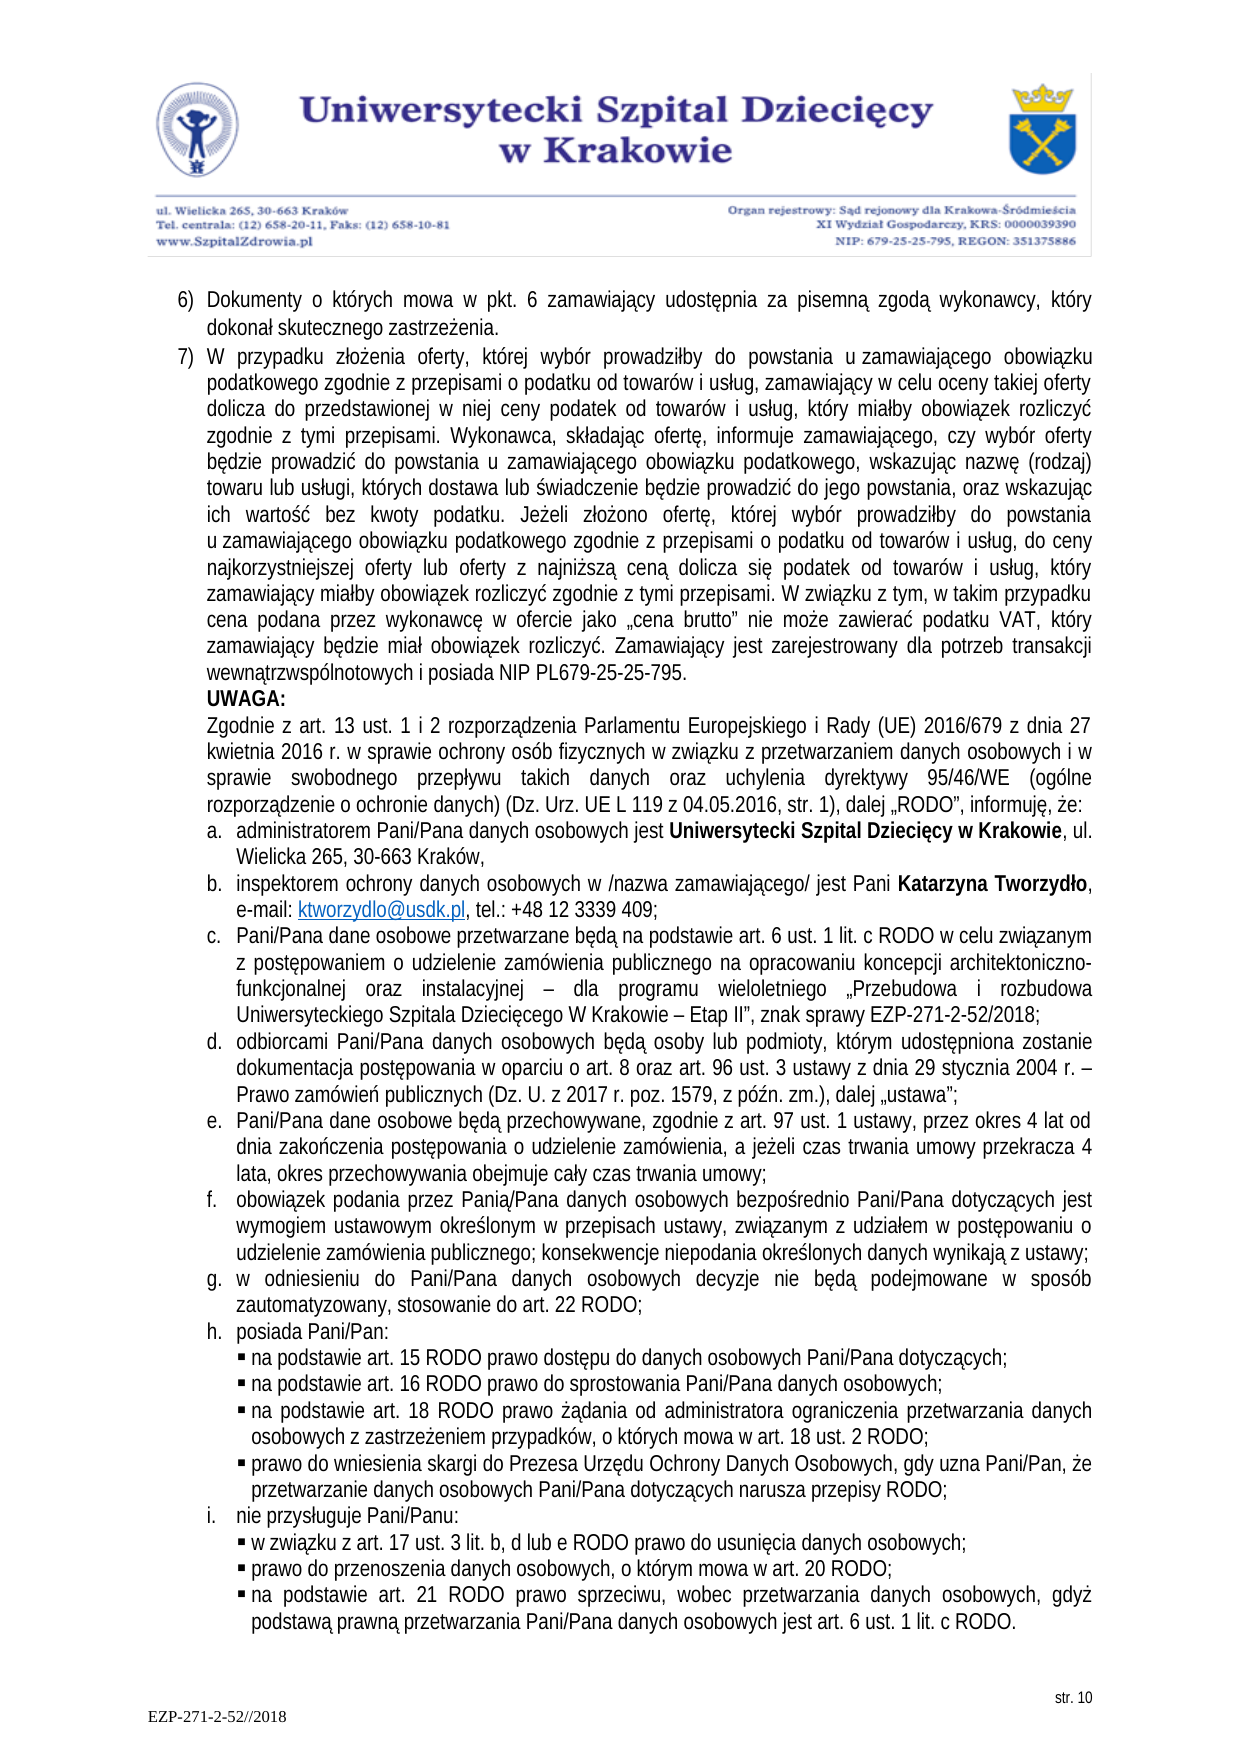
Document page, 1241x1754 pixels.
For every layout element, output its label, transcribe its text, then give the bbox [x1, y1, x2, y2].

list na podstawie art. 15 RODO prawo dostępu do danych osobowych Pani/Pana dotyczących; [236, 1344, 1093, 1370]
list Pani/Pana dane osobowe przetwarzane będą na podstawie art. 6 ust. 1 lit. c RODO w celu związanym z postępowaniem o udzielenie zamówienia publicznego na opracowaniu koncepcji architektoniczno-funkcjonalnej oraz instalacyjnej – dla programu wieloletniego „Przebudowa i rozbudowa Uniwersyteckiego Szpitala Dziecięcego W Krakowie – Etap II”, znak sprawy EZP-271-2-52/2018; [207, 922, 1093, 1028]
list obowiązek podania przez Panią/Pana danych osobowych bezpośrednio Pani/Pana dotyczących jest wymogiem ustawowym określonym w przepisach ustawy, związanym z udziałem w postępowaniu o udzielenie zamówienia publicznego; konsekwencje niepodania określonych danych wynikają z ustawy; [207, 1186, 1093, 1265]
list odbiorcami Pani/Pana danych osobowych będą osoby lub podmioty, którym udostępniona zostanie dokumentacja postępowania w oparciu o art. 8 oraz art. 96 ust. 3 ustawy z dnia 29 stycznia 2004 r. – Prawo zamówień publicznych (Dz. U. z 2017 r. poz. 1579, z późn. zm.), dalej „ustawa”; [207, 1028, 1093, 1107]
list na podstawie art. 21 RODO prawo sprzeciwu, wobec przetwarzania danych osobowych, gdyż podstawą prawną przetwarzania Pani/Pana danych osobowych jest art. 6 ust. 1 lit. c RODO. [236, 1581, 1093, 1634]
list administratorem Pani/Pana danych osobowych jest Uniwersytecki Szpital Dziecięcy w Krakowie, ul. Wielicka 265, 30-663 Kraków, [207, 817, 1093, 870]
list inspektorem ochrony danych osobowych w /nazwa zamawiającego/ jest Pani Katarzyna Tworzydło, e-mail: ktworzydlo@usdk.pl, tel.: +48 12 3339 409; [207, 870, 1093, 922]
list w związku z art. 17 ust. 3 lit. b, d lub e RODO prawo do usunięcia danych osobowych; [236, 1528, 1093, 1555]
list w odniesieniu do Pani/Pana danych osobowych decyzje nie będą podejmowane w sposób zautomatyzowany, stosowanie do art. 22 RODO; [207, 1265, 1093, 1318]
list posiada Pani/Pan: [207, 1318, 1093, 1344]
picture [147, 73, 1093, 258]
list UWAGA: [207, 685, 1093, 712]
list prawo do wniesienia skargi do Prezesa Urzędu Ochrony Danych Osobowych, gdy uzna Pani/Pan, że przetwarzanie danych osobowych Pani/Pana dotyczących narusza przepisy RODO; [236, 1449, 1093, 1502]
list Dokumenty o których mowa w pkt. 6 zamawiający udostępnia za pisemną zgodą wykonawcy, który dokonał skutecznego zastrzeżenia. [177, 286, 1093, 341]
list Zgodnie z art. 13 ust. 1 i 2 rozporządzenia Parlamentu Europejskiego i Rady (UE) 2016/679 z dnia 27 kwietnia 2016 r. w sprawie ochrony osób fizycznych w związku z przetwarzaniem danych osobowych i w sprawie swobodnego przepływu takich danych oraz uchylenia dyrektywy 95/46/WE (ogólne rozporządzenie o ochronie danych) (Dz. Urz. UE L 119 z 04.05.2016, str. 1), dalej „RODO”, informuję, że: [207, 712, 1093, 817]
list prawo do przenoszenia danych osobowych, o którym mowa w art. 20 RODO; [236, 1555, 1093, 1581]
list na podstawie art. 18 RODO prawo żądania od administratora ograniczenia przetwarzania danych osobowych z zastrzeżeniem przypadków, o których mowa w art. 18 ust. 2 RODO; [236, 1397, 1093, 1449]
list nie przysługuje Pani/Panu: [207, 1502, 1093, 1528]
list W przypadku złożenia oferty, której wybór prowadziłby do powstania u zamawiającego obowiązku podatkowego zgodnie z przepisami o podatku od towarów i usług, zamawiający w celu oceny takiej oferty dolicza do przedstawionej w niej ceny podatek od towarów i usług, który miałby obowiązek rozliczyć zgodnie z tymi przepisami. Wykonawca, składając ofertę, informuje zamawiającego, czy wybór oferty będzie prowadzić do powstania u zamawiającego obowiązku podatkowego, wskazując nazwę (rodzaj) towaru lub usługi, których dostawa lub świadczenie będzie prowadzić do jego powstania, oraz wskazując ich wartość bez kwoty podatku. Jeżeli złożono ofertę, której wybór prowadziłby do powstania u zamawiającego obowiązku podatkowego zgodnie z przepisami o podatku od towarów i usług, do ceny najkorzystniejszej oferty lub oferty z najniższą ceną dolicza się podatek od towarów i usług, który zamawiający miałby obowiązek rozliczyć zgodnie z tymi przepisami. W związku z tym, w takim przypadku cena podana przez wykonawcę w ofercie jako „cena brutto” nie może zawierać podatku VAT, który zamawiający będzie miał obowiązek rozliczyć. Zamawiający jest zarejestrowany dla potrzeb transakcji wewnątrzwspólnotowych i posiada NIP PL679-25-25-795. [177, 343, 1093, 685]
list Pani/Pana dane osobowe będą przechowywane, zgodnie z art. 97 ust. 1 ustawy, przez okres 4 lat od dnia zakończenia postępowania o udzielenie zamówienia, a jeżeli czas trwania umowy przekracza 4 lata, okres przechowywania obejmuje cały czas trwania umowy; [207, 1107, 1093, 1186]
list na podstawie art. 16 RODO prawo do sprostowania Pani/Pana danych osobowych; [236, 1370, 1093, 1397]
